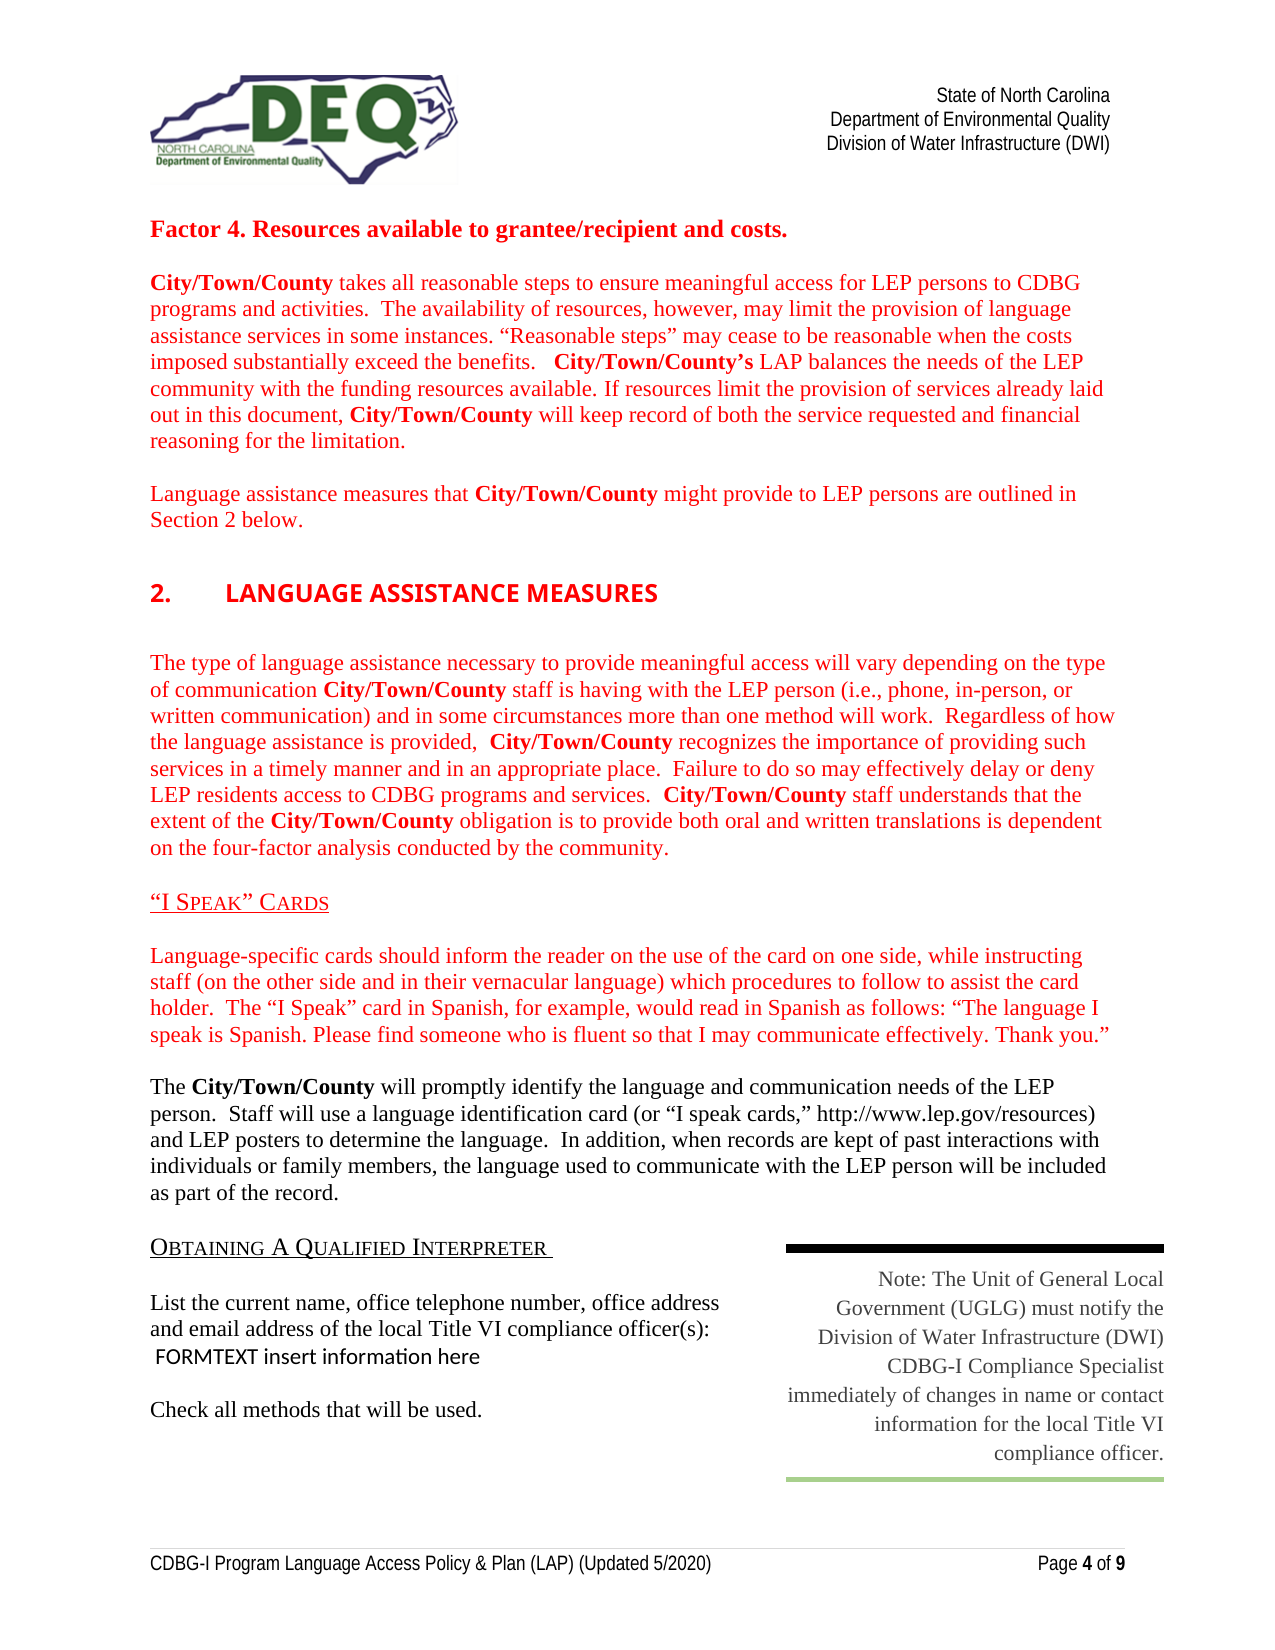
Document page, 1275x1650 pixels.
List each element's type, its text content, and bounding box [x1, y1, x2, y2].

list Language Assistance Measures [150, 576, 1125, 610]
text Obtaining A Qualified Interpreter [150, 1232, 1125, 1260]
text List the current name, office telephone number, office address and email address of the local Title VI compliance officer(s): [150, 1289, 1125, 1342]
text Factor 4. Resources available to grantee/recipient and costs. [150, 214, 1125, 243]
text “I Speak” Cards [150, 887, 1125, 915]
text Language-specific cards should inform the reader on the use of the card on one side, while instructing staff (on the other side and in their vernacular language) which procedures to follow to assist the card holder. The “I Speak” card in Spanish, for example, would read in Spanish as follows: “The language I speak is Spanish. Please find someone who is fluent so that I may communicate effectively. Thank you.” [150, 942, 1125, 1047]
text Check all methods that will be used. [150, 1396, 1125, 1422]
text The will promptly identify the language and communication needs of the LEP person. Staff will use a language identification card (or “I speak cards,” http://www.lep.gov/resources) and LEP posters to determine the language. In addition, when records are kept of past interactions with individuals or family members, the language used to communicate with the LEP person will be included as part of the record. [150, 1073, 1125, 1205]
text The type of language assistance necessary to provide meaningful access will vary depending on the type of communication staff is having with the LEP person (i.e., phone, in-person, or written communication) and in some circumstances more than one method will work. Regardless of how the language assistance is provided, recognizes the importance of providing such services in a timely manner and in an appropriate place. Failure to do so may effectively delay or deny LEP residents access to CDBG programs and services. staff understands that the extent of the obligation is to provide both oral and written translations is dependent on the four-factor analysis conducted by the community. [150, 649, 1125, 860]
picture [150, 75, 459, 186]
text Language assistance measures that might provide to LEP persons are outlined in Section 2 below. [150, 480, 1125, 533]
text takes all reasonable steps to ensure meaningful access for LEP persons to CDBG programs and activities. The availability of resources, however, may limit the provision of language assistance services in some instances. “Reasonable steps” may cease to be reasonable when the costs imposed substantially exceed the benefits. LAP balances the needs of the LEP community with the funding resources available. If resources limit the provision of services already laid out in this document, will keep record of both the service requested and financial reasoning for the limitation. [150, 269, 1125, 454]
